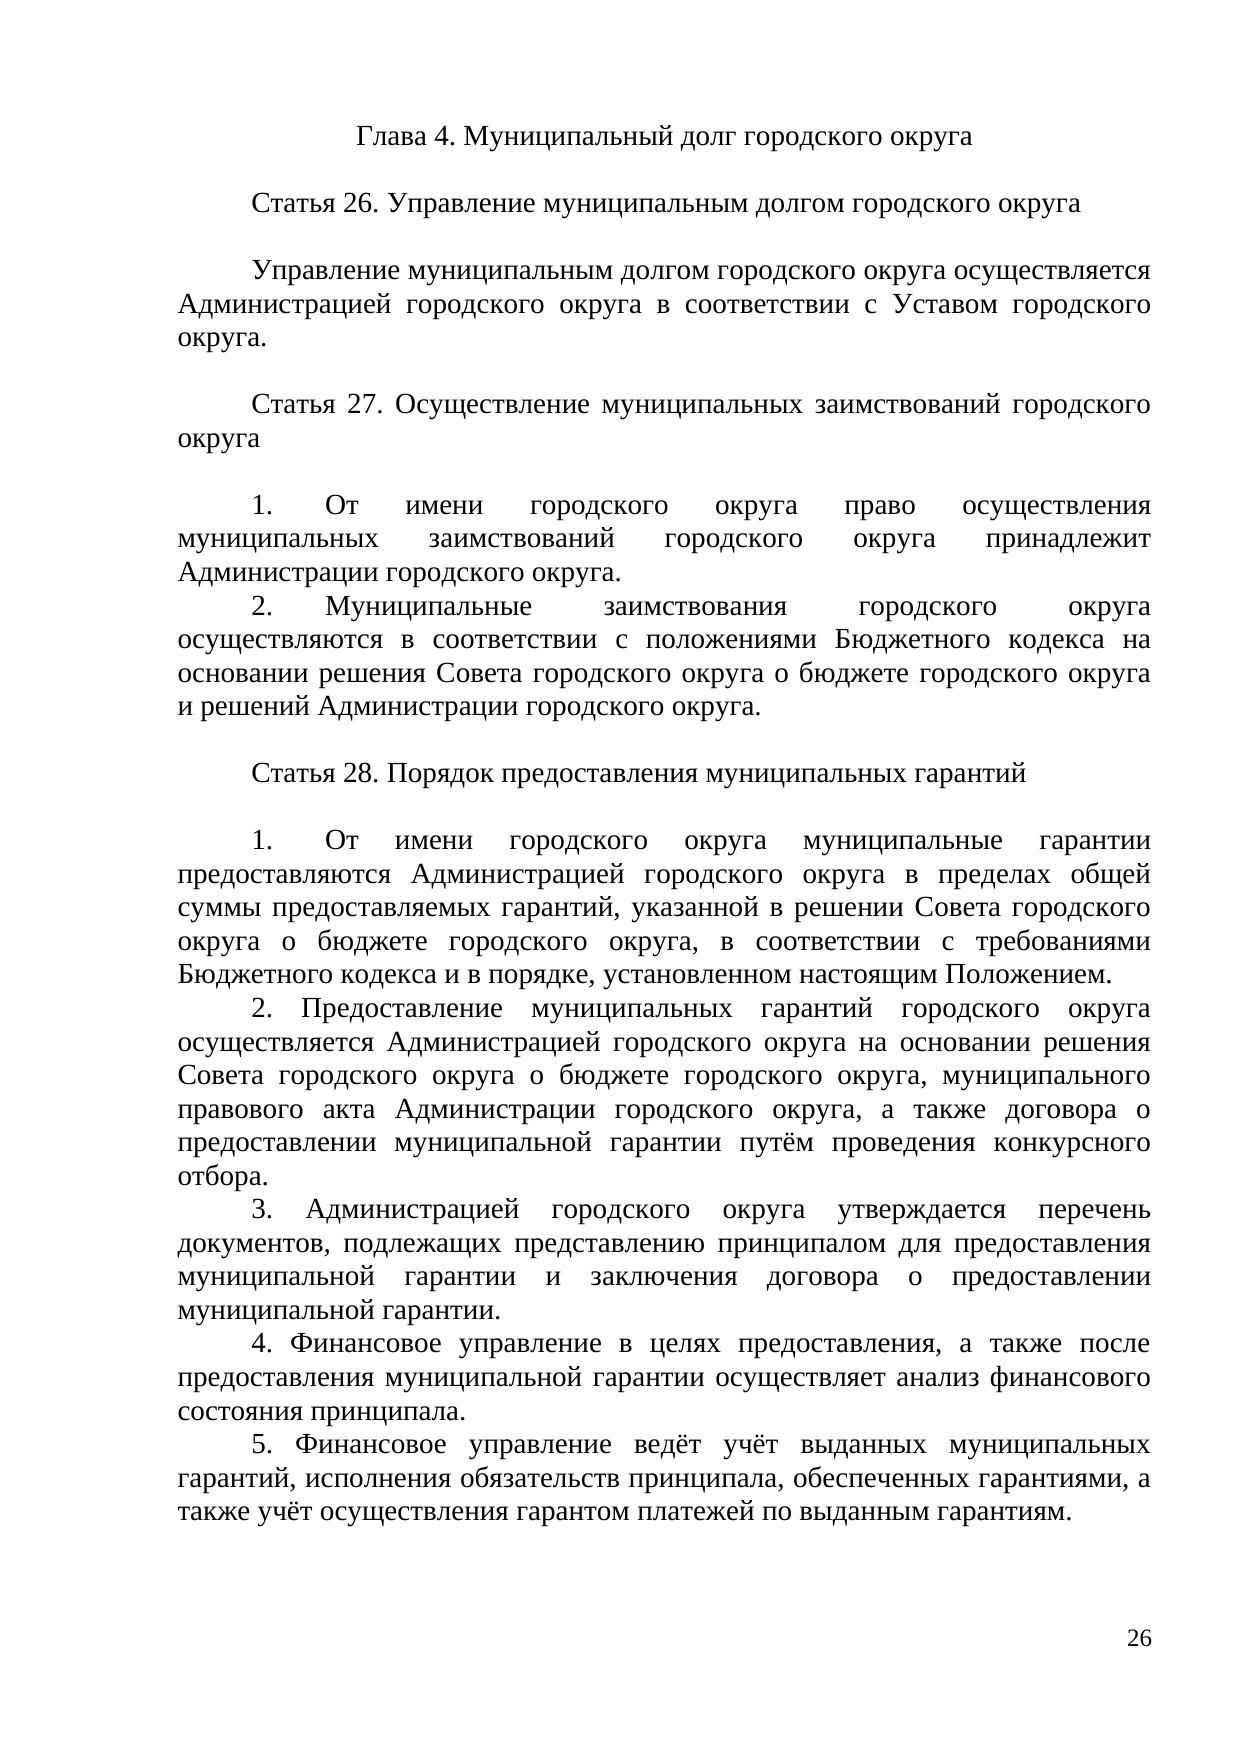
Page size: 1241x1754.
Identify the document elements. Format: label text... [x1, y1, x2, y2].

text 3. Администрацией городского округа утверждается перечень документов, подлежащих представлению принципалом для предоставления муниципальной гарантии и заключения договора о предоставлении муниципальной гарантии. [177, 1191, 1152, 1326]
list От имени городского округа право осуществления муниципальных заимствований городского округа принадлежит Администрации городского округа. [177, 487, 1152, 588]
text Статья 27. Осуществление муниципальных заимствований городского округа [177, 386, 1152, 453]
list От имени городского округа муниципальные гарантии предоставляются Администрацией городского округа в пределах общей суммы предоставляемых гарантий, указанной в решении Совета городского округа о бюджете городского округа, в соответствии с требованиями Бюджетного кодекса и в порядке, установленном настоящим Положением. [177, 822, 1152, 990]
text 4. Финансовое управление в целях предоставления, а также после предоставления муниципальной гарантии осуществляет анализ финансового состояния принципала. [177, 1326, 1152, 1426]
text Статья 28. Порядок предоставления муниципальных гарантий [177, 755, 1152, 789]
text 5. Финансовое управление ведёт учёт выданных муниципальных гарантий, исполнения обязательств принципала, обеспеченных гарантиями, а также учёт осуществления гарантом платежей по выданным гарантиям. [177, 1426, 1152, 1527]
text 2. Предоставление муниципальных гарантий городского округа осуществляется Администрацией городского округа на основании решения Совета городского округа о бюджете городского округа, муниципального правового акта Администрации городского округа, а также договора о предоставлении муниципальной гарантии путём проведения конкурсного отбора. [177, 990, 1152, 1191]
list Муниципальные заимствования городского округа осуществляются в соответствии с положениями Бюджетного кодекса на основании решения Совета городского округа о бюджете городского округа и решений Администрации городского округа. [177, 588, 1152, 722]
text Глава 4. Муниципальный долг городского округа [177, 118, 1152, 152]
text Статья 26. Управление муниципальным долгом городского округа [177, 185, 1152, 219]
text Управление муниципальным долгом городского округа осуществляется Администрацией городского округа в соответствии с Уставом городского округа. [177, 252, 1152, 353]
